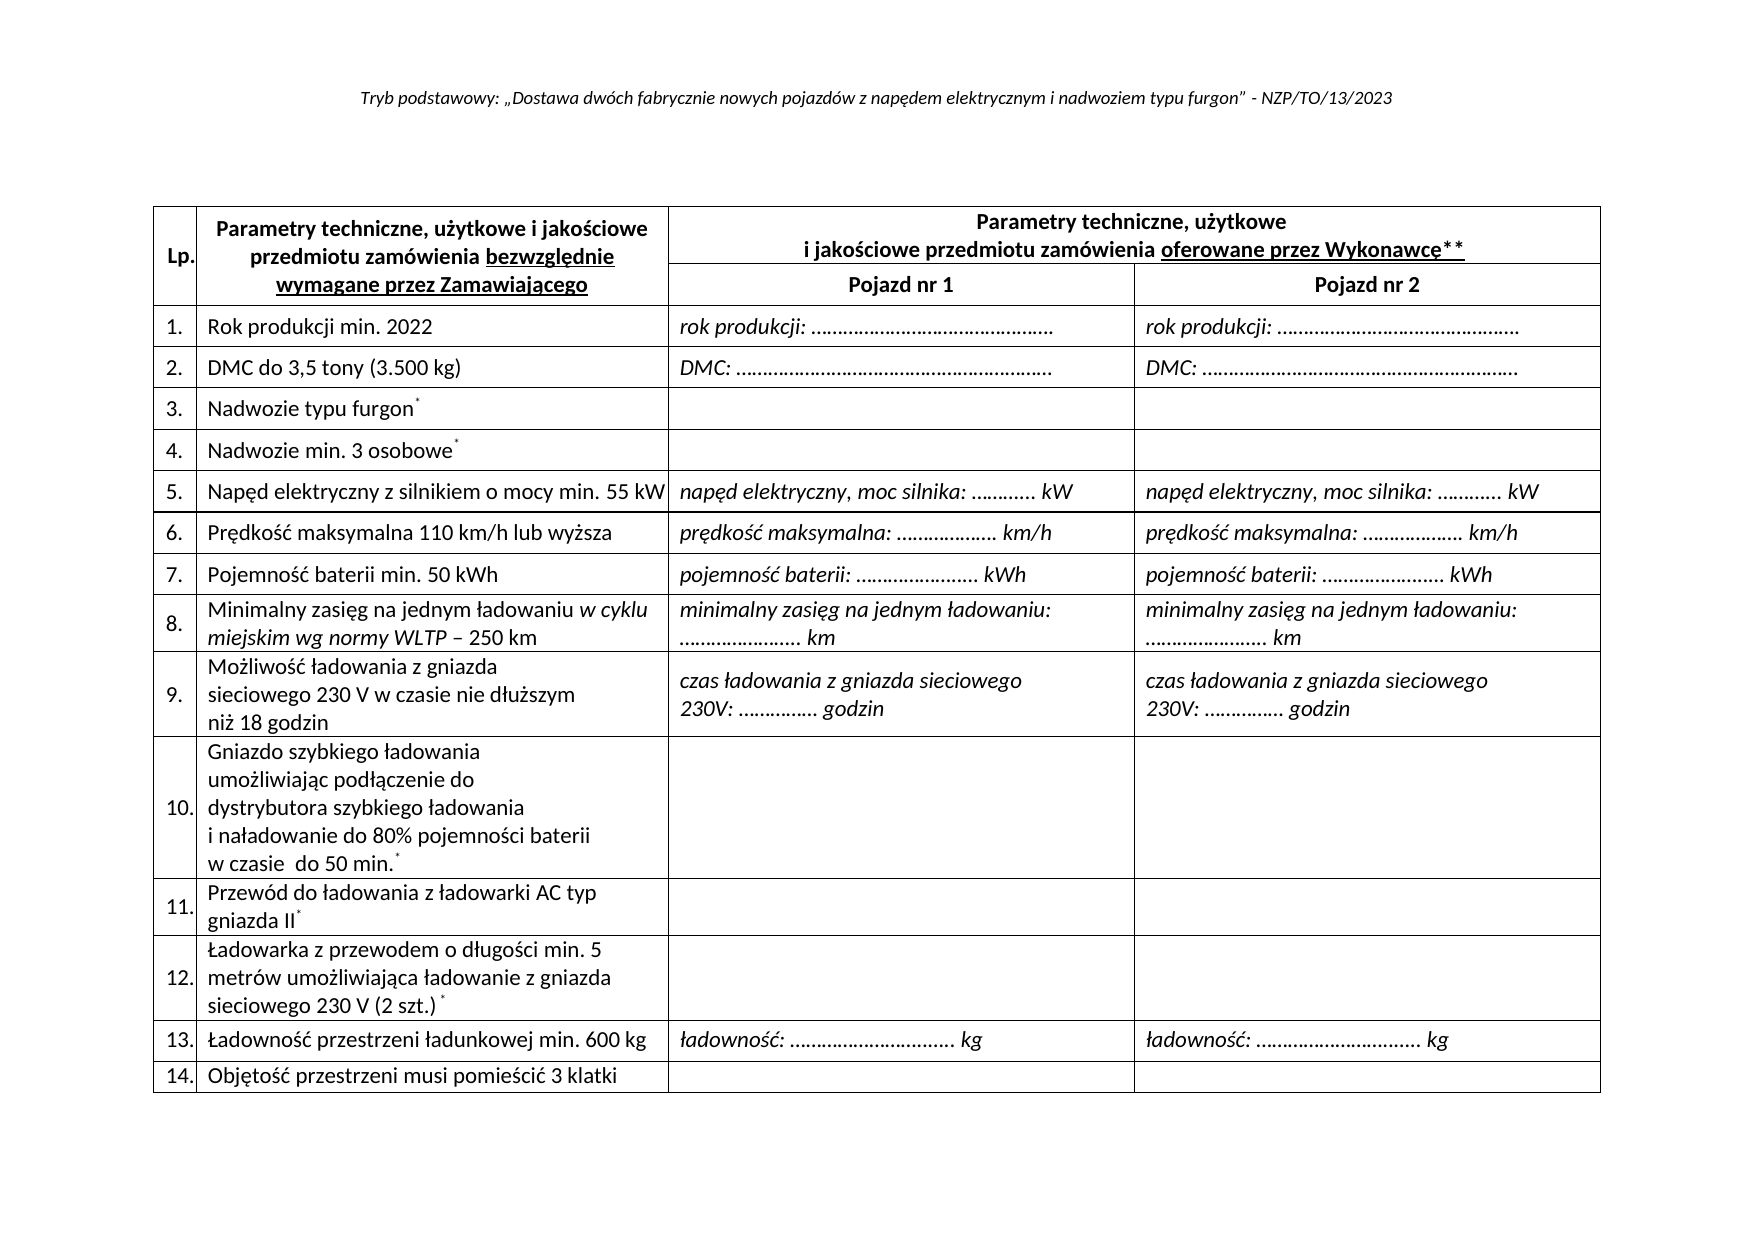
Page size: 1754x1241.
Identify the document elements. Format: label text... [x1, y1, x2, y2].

table_cell napęd elektryczny, moc silnika: ………... kW [669, 471, 1134, 511]
table_cell ładowność: ……………………..….. kg [669, 1021, 1134, 1061]
table_cell DMC do 3,5 tony (3.500 kg) [197, 347, 668, 387]
table_cell Gniazdo szybkiego ładowania umożliwiając podłączenie do dystrybutora szybkiego ładowania i naładowanie do 80% pojemności baterii w czasie do 50 min.* [197, 737, 668, 877]
table_cell 4. [154, 430, 196, 470]
table_cell pojemność baterii: ………………..… kWh [669, 554, 1134, 594]
table_cell DMC: …………………………………………………… [1135, 347, 1600, 387]
table_cell minimalny zasięg na jednym ładowaniu: ………………….. km [669, 595, 1134, 651]
table_cell 2. [154, 347, 196, 387]
table_cell [669, 936, 1134, 1019]
table_cell 11. [154, 879, 196, 934]
table_cell [669, 1062, 1134, 1092]
table_cell Ładowarka z przewodem o długości min. 5 metrów umożliwiająca ładowanie z gniazda sieciowego 230 V (2 szt.) * [197, 936, 668, 1019]
table_cell Prędkość maksymalna 110 km/h lub wyższa [197, 513, 668, 553]
table_cell Nadwozie min. 3 osobowe* [197, 430, 668, 470]
table_cell Napęd elektryczny z silnikiem o mocy min. 55 kW [197, 471, 668, 511]
table_cell Pojazd nr 2 [1135, 264, 1600, 304]
table_cell 10. [154, 737, 196, 877]
table_cell [1135, 388, 1600, 429]
table_cell Ładowność przestrzeni ładunkowej min. 600 kg [197, 1021, 668, 1061]
table_cell Nadwozie typu furgon* [197, 388, 668, 429]
table_cell rok produkcji: ………………………………………. [1135, 306, 1600, 346]
table_cell czas ładowania z gniazda sieciowego 230V: …………… godzin [669, 652, 1134, 736]
table_cell Pojemność baterii min. 50 kWh [197, 554, 668, 594]
table_cell [669, 388, 1134, 429]
table_cell Przewód do ładowania z ładowarki AC typ gniazda II* [197, 879, 668, 934]
table_cell Rok produkcji min. 2022 [197, 306, 668, 346]
table_header Parametry techniczne, użytkowe i jakościowe przedmiotu zamówienia bezwzględnie wymagane przez Zamawiającego [197, 207, 668, 304]
table_cell 1. [154, 306, 196, 346]
table_cell ładowność: ……………………..….. kg [1135, 1021, 1600, 1061]
table_cell czas ładowania z gniazda sieciowego 230V: …………… godzin [1135, 652, 1600, 736]
table_cell 8. [154, 595, 196, 651]
table_cell 5. [154, 471, 196, 511]
table_cell pojemność baterii: ………………..… kWh [1135, 554, 1600, 594]
table_header Parametry techniczne, użytkowe i jakościowe przedmiotu zamówienia oferowane przez Wykonawcę** [669, 207, 1600, 263]
table_cell 3. [154, 388, 196, 429]
table_cell 14. [154, 1062, 196, 1092]
table_cell prędkość maksymalna: ………………. km/h [669, 513, 1134, 553]
table_cell DMC: …………………………………………………… [669, 347, 1134, 387]
table_cell Minimalny zasięg na jednym ładowaniu w cyklu miejskim wg normy WLTP – 250 km [197, 595, 668, 651]
table_cell Pojazd nr 1 [669, 264, 1134, 304]
table_cell 9. [154, 652, 196, 736]
table_cell [669, 430, 1134, 470]
table_cell [1135, 430, 1600, 470]
table_cell 7. [154, 554, 196, 594]
table_cell Objętość przestrzeni musi pomieścić 3 klatki dla zwierząt o wymiarach 110cmx70cmx80cm (odstęp między klatkami min. 20 cm) * [197, 1062, 668, 1092]
table_cell 13. [154, 1021, 196, 1061]
table_cell Możliwość ładowania z gniazda sieciowego 230 V w czasie nie dłuższym niż 18 godzin [197, 652, 668, 736]
table_cell prędkość maksymalna: ………………. km/h [1135, 513, 1600, 553]
table_cell [669, 879, 1134, 934]
table_cell [1135, 936, 1600, 1019]
table_cell [1135, 879, 1600, 934]
table_cell 6. [154, 513, 196, 553]
table_cell 12. [154, 936, 196, 1019]
table_cell [1135, 737, 1600, 877]
table_cell [1135, 1062, 1600, 1092]
table_cell rok produkcji: ………………………………………. [669, 306, 1134, 346]
table_cell minimalny zasięg na jednym ładowaniu: ………………….. km [1135, 595, 1600, 651]
table_header Lp. [154, 207, 196, 304]
table_cell [669, 737, 1134, 877]
table_cell napęd elektryczny, moc silnika: ………... kW [1135, 471, 1600, 511]
